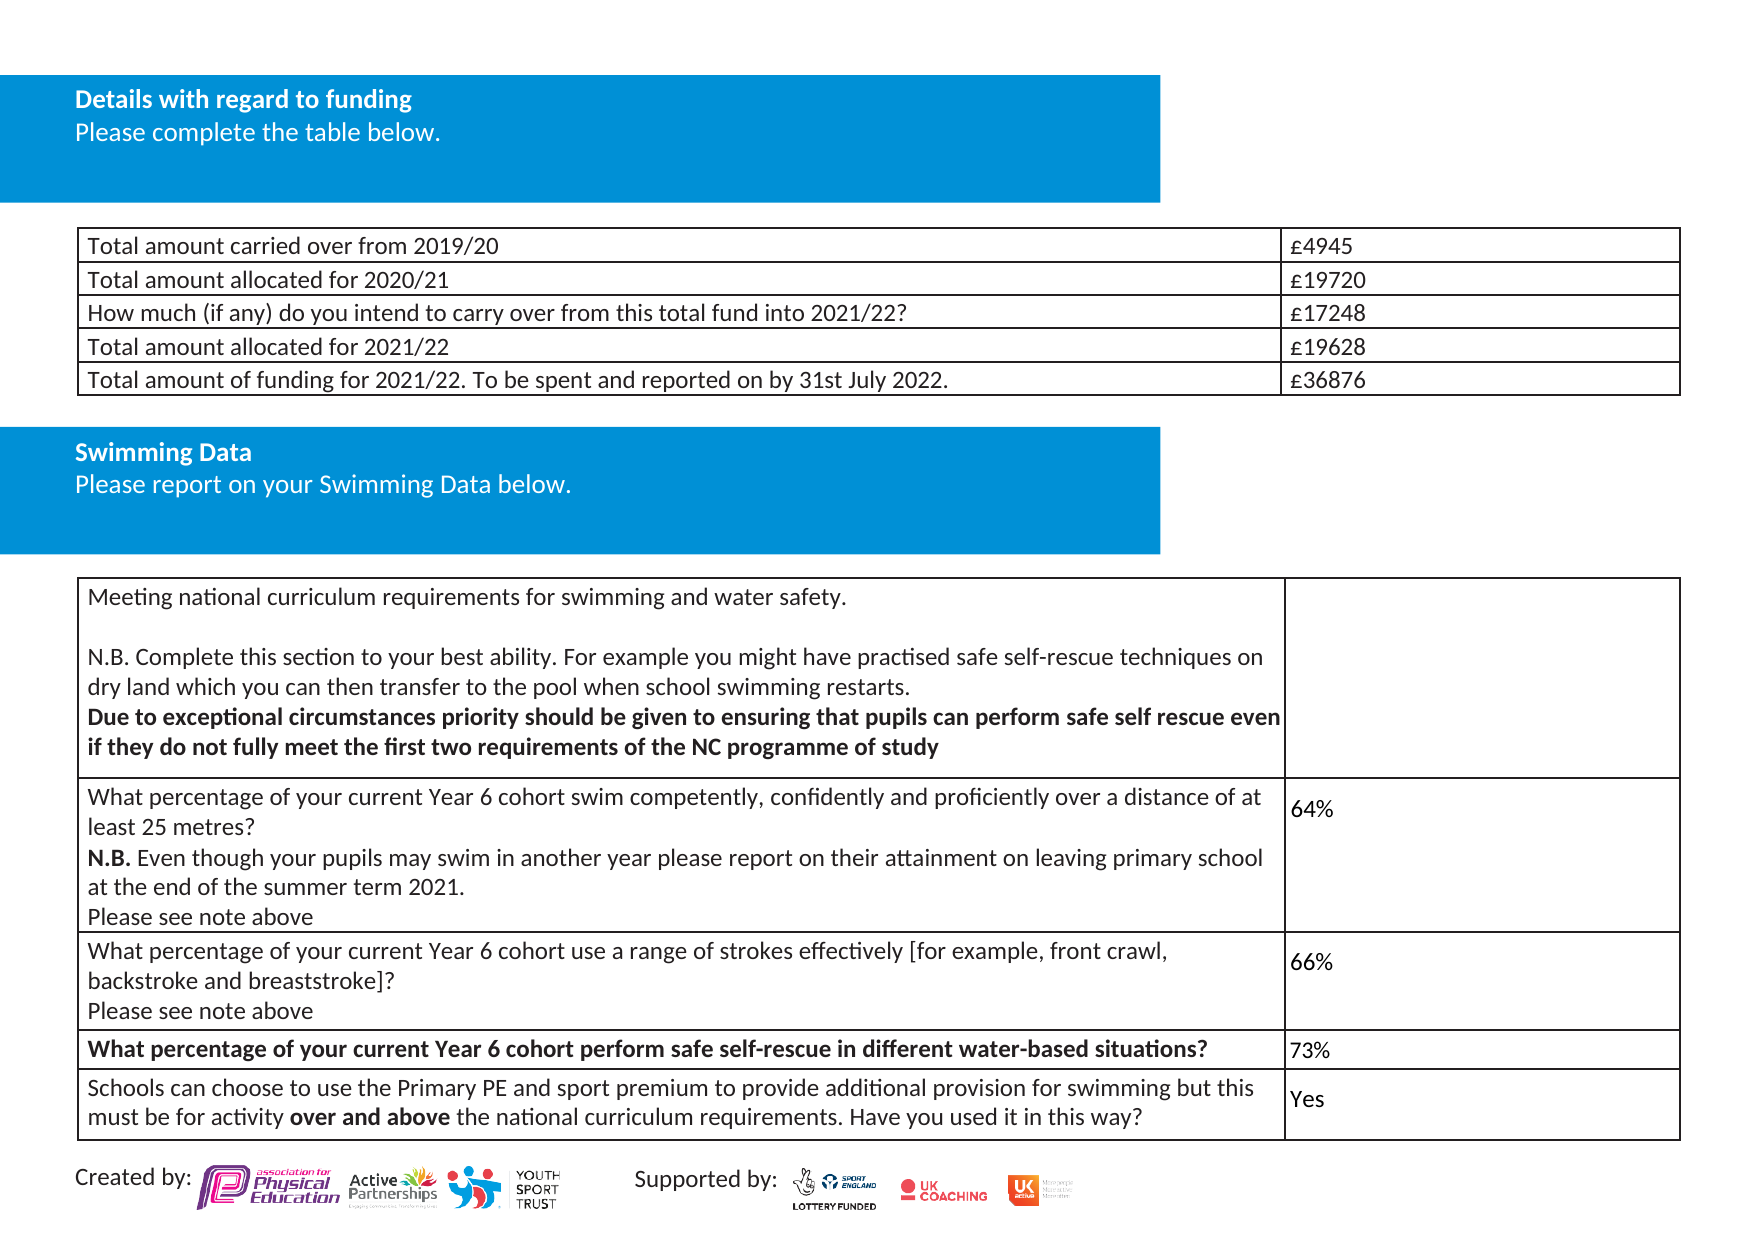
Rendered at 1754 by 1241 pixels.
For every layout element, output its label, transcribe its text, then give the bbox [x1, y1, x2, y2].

table_cell Schools can choose to use the Primary PE and sport premium to provide additional provision for swimming but this must be for activity over and above the national curriculum requirements. Have you used it in this way? [79, 1070, 1284, 1139]
table_cell 66% [1286, 933, 1679, 1029]
table_cell £19628 [1282, 329, 1679, 361]
picture [920, 1181, 987, 1201]
table_cell £17248 [1282, 296, 1679, 327]
table_header Meeting national curriculum requirements for swimming and water safety. N.B. Complete this section to your best ability. For example you might have practised safe self-rescue techniques on dry land which you can then transfer to the pool when school swimming restarts. Due to exceptional circumstances priority should be given to ensuring that pupils can perform safe self rescue even if they do not fully meet the first two requirements of the NC programme of study [79, 579, 1284, 777]
table_cell What percentage of your current Year 6 cohort swim competently, confidently and proficiently over a distance of at least 25 metres? N.B. Even though your pupils may swim in another year please report on their attainment on leaving primary school at the end of the summer term 2021. Please see note above [79, 779, 1284, 931]
table_header [1286, 579, 1679, 777]
table_cell £36876 [1282, 363, 1679, 394]
table_header £4945 [1282, 229, 1679, 261]
table_cell 73% [1286, 1031, 1679, 1067]
table_cell Yes [1286, 1070, 1679, 1139]
table_header Total amount carried over from 2019/20 [79, 229, 1280, 261]
picture [1008, 1174, 1073, 1206]
table_cell What percentage of your current Year 6 cohort use a range of strokes effectively [for example, front crawl, backstroke and breaststroke]? Please see note above [79, 933, 1284, 1029]
table_cell What percentage of your current Year 6 cohort perform safe self-rescue in different water-based situations? [79, 1031, 1284, 1067]
table_cell Total amount of funding for 2021/22. To be spent and reported on by 31st July 2022. [79, 363, 1280, 394]
table_cell Total amount allocated for 2020/21 [79, 263, 1280, 294]
table_cell £19720 [1282, 263, 1679, 294]
picture [196, 1165, 560, 1210]
table_cell How much (if any) do you intend to carry over from this total fund into 2021/22? [79, 296, 1280, 327]
table_cell Total amount allocated for 2021/22 [79, 329, 1280, 361]
table_cell 64% [1286, 779, 1679, 931]
picture [793, 1168, 876, 1210]
